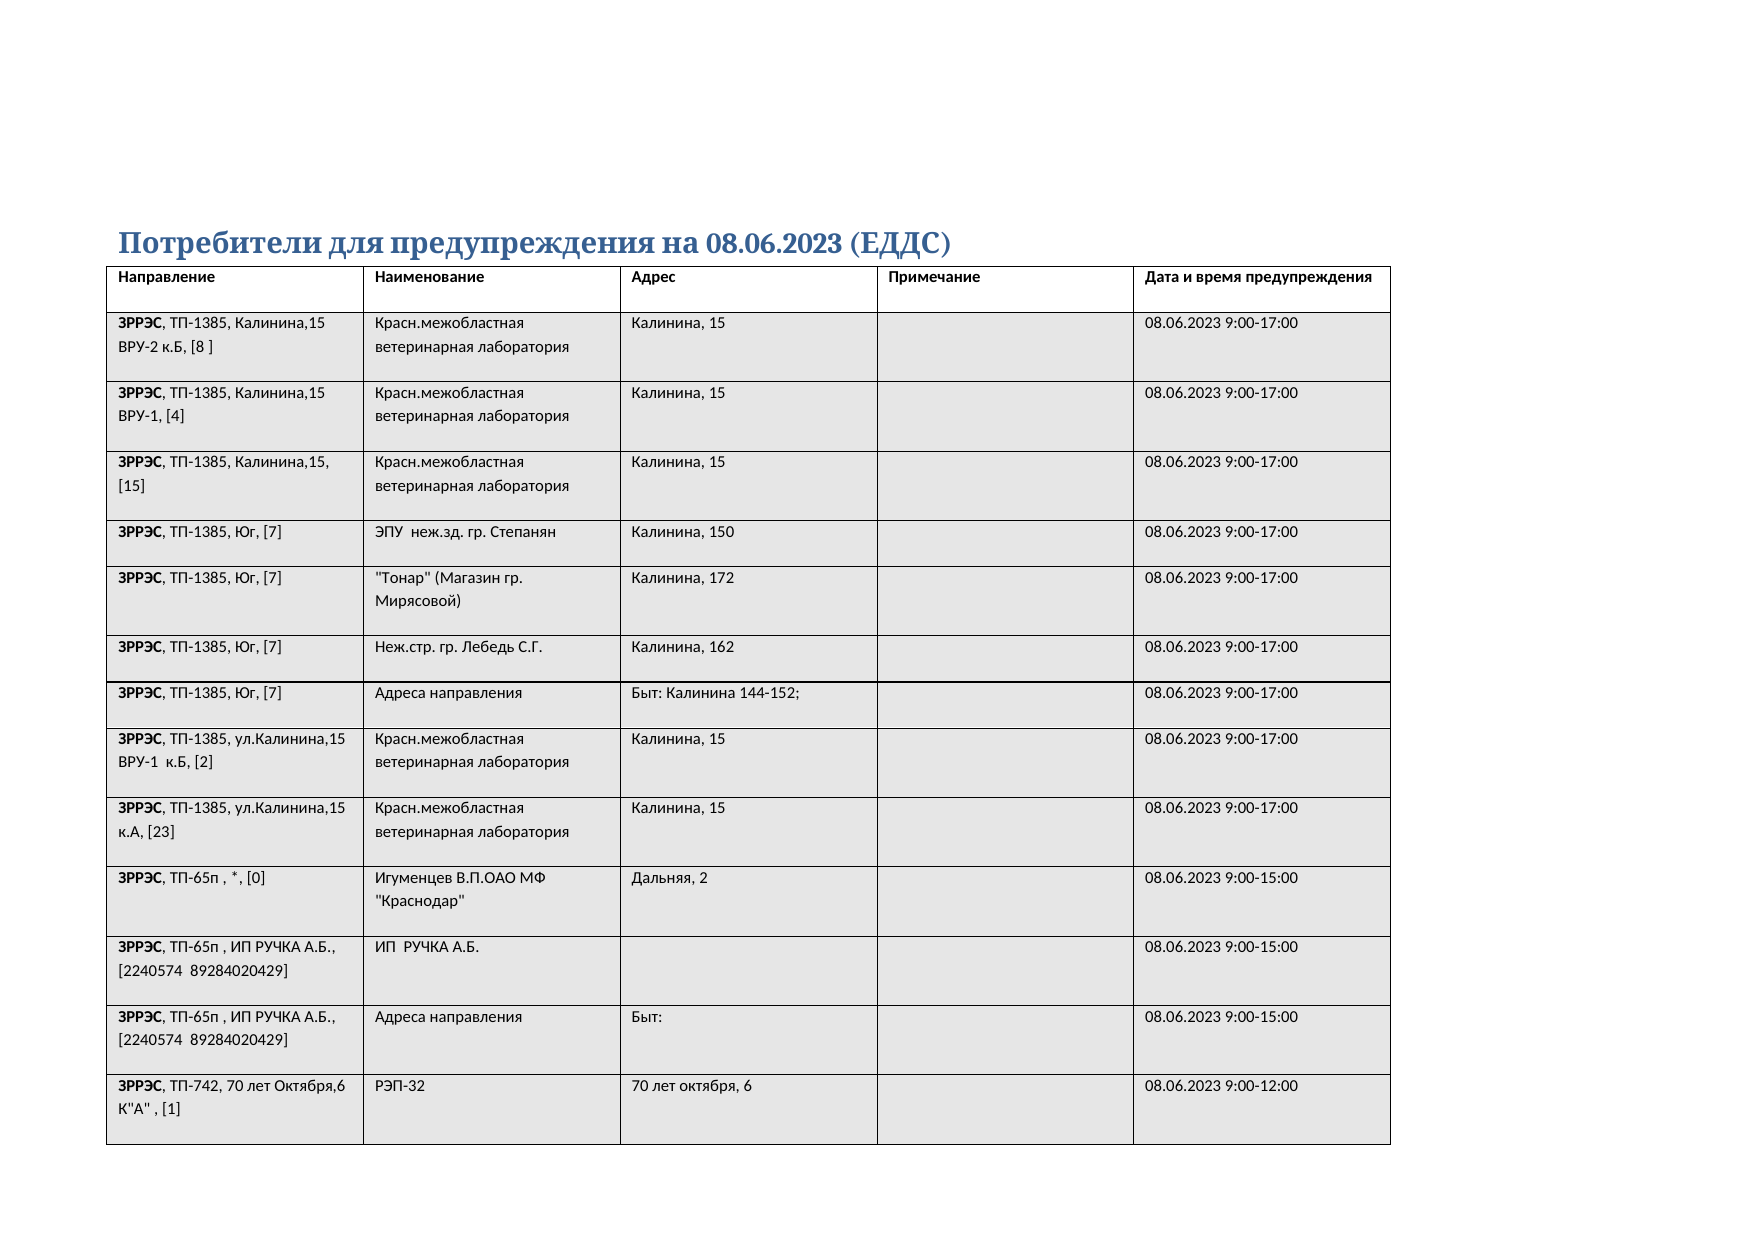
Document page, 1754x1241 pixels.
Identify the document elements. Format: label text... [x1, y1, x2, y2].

table_header Адрес [621, 267, 877, 312]
table_cell Адреса направления [364, 1006, 620, 1074]
table_cell [878, 636, 1133, 681]
table_cell Калинина, 15 [621, 313, 877, 381]
table_cell ЗРРЭС, ТП-1385, ул.Калинина,15 к.А, [23] [107, 798, 363, 866]
table_cell ЗРРЭС, ТП-65п , ИП РУЧКА А.Б., [2240574 89284020429] [107, 937, 363, 1005]
table_header Направление [107, 267, 363, 312]
table_cell Калинина, 172 [621, 567, 877, 635]
table_cell [878, 937, 1133, 1005]
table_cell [1134, 1075, 1390, 1144]
table_cell Калинина, 162 [621, 636, 877, 681]
table_cell 08.06.2023 9:00-17:00 [1134, 567, 1390, 635]
table_cell 70 лет октября, 6 [621, 1075, 877, 1144]
table_cell [878, 1006, 1133, 1074]
table_cell РЭП-32 [364, 1075, 620, 1144]
table_cell ИП РУЧКА А.Б. [364, 937, 620, 1005]
table_cell Красн.межобластная ветеринарная лаборатория [364, 313, 620, 381]
table_cell [878, 683, 1133, 727]
table_cell 08.06.2023 9:00-17:00 [1134, 636, 1390, 681]
table_cell ЗРРЭС, ТП-65п , ИП РУЧКА А.Б., [2240574 89284020429] [107, 1006, 363, 1074]
table_cell [878, 729, 1133, 797]
table_cell ЗРРЭС, ТП-1385, Калинина,15 ВРУ-1, [4] [107, 382, 363, 451]
table_cell Калинина, 15 [621, 452, 877, 520]
table_cell ЭПУ неж.зд. гр. Степанян [364, 521, 620, 566]
table_cell [878, 382, 1133, 451]
table_cell "Тонар" (Магазин гр. Мирясовой) [364, 567, 620, 635]
table_cell 08.06.2023 9:00-17:00 [1134, 683, 1390, 727]
table_cell Красн.межобластная ветеринарная лаборатория [364, 729, 620, 797]
table_cell 08.06.2023 9:00-17:00 [1134, 452, 1390, 520]
table_cell [878, 798, 1133, 866]
table_cell ЗРРЭС, ТП-1385, Юг, [7] [107, 683, 363, 727]
table_cell 08.06.2023 9:00-17:00 [1134, 382, 1390, 451]
table_cell ЗРРЭС, ТП-65п , *, [0] [107, 867, 363, 936]
table_header Наименование [364, 267, 620, 312]
table_cell [878, 313, 1133, 381]
table_cell Калинина, 150 [621, 521, 877, 566]
table_cell Быт: Калинина 144-152; [621, 683, 877, 727]
table_cell ЗРРЭС, ТП-1385, ул.Калинина,15 ВРУ-1 к.Б, [2] [107, 729, 363, 797]
table_cell 08.06.2023 9:00-17:00 [1134, 521, 1390, 566]
table_cell ЗРРЭС, ТП-1385, Юг, [7] [107, 636, 363, 681]
table_cell Красн.межобластная ветеринарная лаборатория [364, 452, 620, 520]
table_cell [621, 937, 877, 1005]
table_cell 08.06.2023 9:00-15:00 [1134, 1006, 1390, 1074]
table_cell 08.06.2023 9:00-17:00 [1134, 798, 1390, 866]
table_cell Быт: [621, 1006, 877, 1074]
table_cell Калинина, 15 [621, 382, 877, 451]
table_cell 08.06.2023 9:00-17:00 [1134, 729, 1390, 797]
table_cell Адреса направления [364, 683, 620, 727]
table_cell 08.06.2023 9:00-15:00 [1134, 937, 1390, 1005]
table_header Примечание [878, 267, 1133, 312]
table_cell ЗРРЭС, ТП-1385, Калинина,15, [15] [107, 452, 363, 520]
table_cell Красн.межобластная ветеринарная лаборатория [364, 382, 620, 451]
table_cell Игуменцев В.П.ОАО МФ "Краснодар" [364, 867, 620, 936]
table_cell Неж.стр. гр. Лебедь С.Г. [364, 636, 620, 681]
table_cell ЗРРЭС, ТП-1385, Калинина,15 ВРУ-2 к.Б, [8 ] [107, 313, 363, 381]
table_cell [878, 567, 1133, 635]
table_cell 08.06.2023 9:00-15:00 [1134, 867, 1390, 936]
subtitle Потребители для предупреждения на 08.06.2023 (ЕДДС) [118, 227, 1636, 261]
table_cell ЗРРЭС, ТП-742, 70 лет Октября,6 К"А" , [1] [107, 1075, 363, 1144]
table_cell Дальняя, 2 [621, 867, 877, 936]
table_cell 08.06.2023 9:00-17:00 [1134, 313, 1390, 381]
table_cell ЗРРЭС, ТП-1385, Юг, [7] [107, 521, 363, 566]
table_cell [878, 1075, 1133, 1144]
table_header Дата и время предупреждения [1134, 267, 1390, 312]
table_cell ЗРРЭС, ТП-1385, Юг, [7] [107, 567, 363, 635]
table_cell [878, 521, 1133, 566]
table_cell Красн.межобластная ветеринарная лаборатория [364, 798, 620, 866]
table_cell [878, 867, 1133, 936]
table_cell [878, 452, 1133, 520]
table_cell Калинина, 15 [621, 798, 877, 866]
table_cell Калинина, 15 [621, 729, 877, 797]
